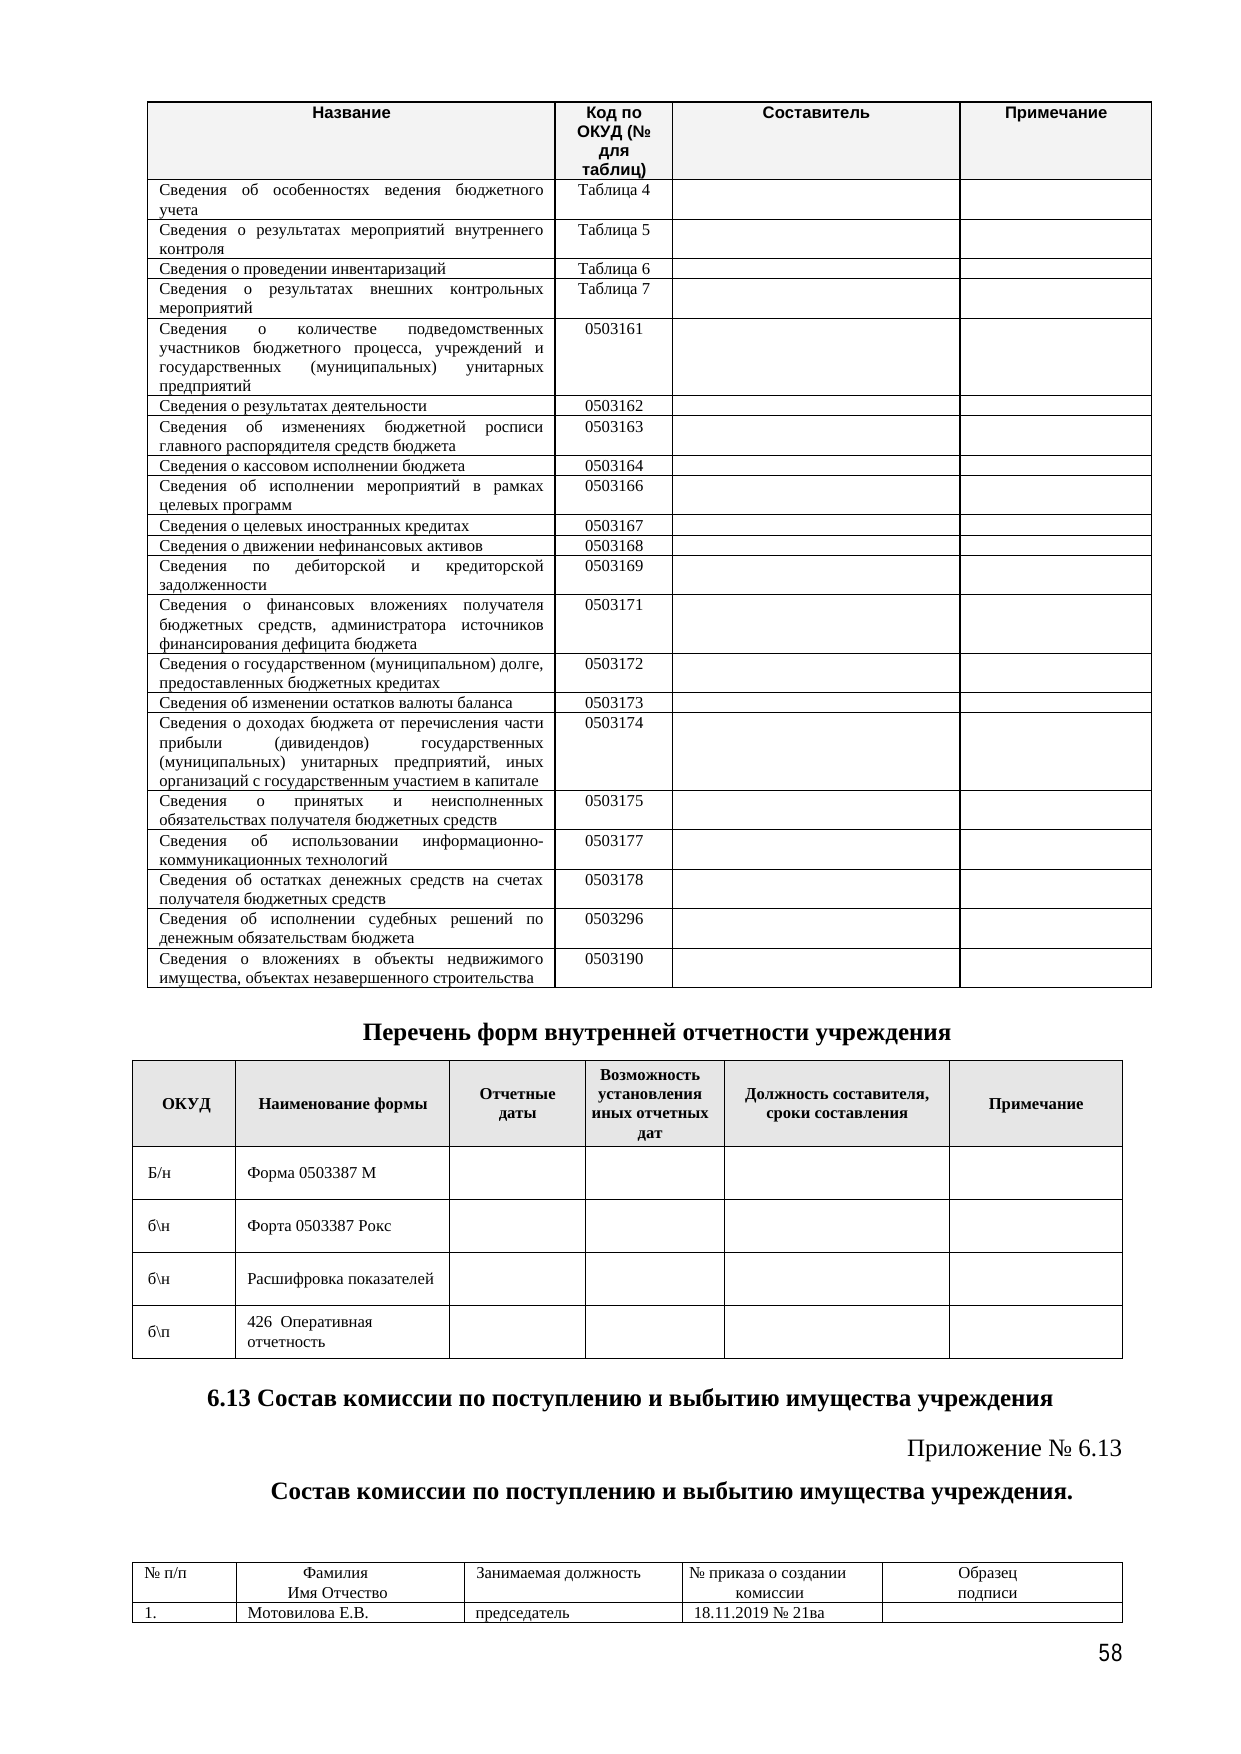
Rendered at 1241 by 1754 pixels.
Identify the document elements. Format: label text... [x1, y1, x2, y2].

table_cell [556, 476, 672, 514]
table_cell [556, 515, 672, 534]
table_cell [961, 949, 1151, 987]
subtitle 6.13 Состав комиссии по поступлению и выбытию имущества учреждения [148, 1383, 1122, 1412]
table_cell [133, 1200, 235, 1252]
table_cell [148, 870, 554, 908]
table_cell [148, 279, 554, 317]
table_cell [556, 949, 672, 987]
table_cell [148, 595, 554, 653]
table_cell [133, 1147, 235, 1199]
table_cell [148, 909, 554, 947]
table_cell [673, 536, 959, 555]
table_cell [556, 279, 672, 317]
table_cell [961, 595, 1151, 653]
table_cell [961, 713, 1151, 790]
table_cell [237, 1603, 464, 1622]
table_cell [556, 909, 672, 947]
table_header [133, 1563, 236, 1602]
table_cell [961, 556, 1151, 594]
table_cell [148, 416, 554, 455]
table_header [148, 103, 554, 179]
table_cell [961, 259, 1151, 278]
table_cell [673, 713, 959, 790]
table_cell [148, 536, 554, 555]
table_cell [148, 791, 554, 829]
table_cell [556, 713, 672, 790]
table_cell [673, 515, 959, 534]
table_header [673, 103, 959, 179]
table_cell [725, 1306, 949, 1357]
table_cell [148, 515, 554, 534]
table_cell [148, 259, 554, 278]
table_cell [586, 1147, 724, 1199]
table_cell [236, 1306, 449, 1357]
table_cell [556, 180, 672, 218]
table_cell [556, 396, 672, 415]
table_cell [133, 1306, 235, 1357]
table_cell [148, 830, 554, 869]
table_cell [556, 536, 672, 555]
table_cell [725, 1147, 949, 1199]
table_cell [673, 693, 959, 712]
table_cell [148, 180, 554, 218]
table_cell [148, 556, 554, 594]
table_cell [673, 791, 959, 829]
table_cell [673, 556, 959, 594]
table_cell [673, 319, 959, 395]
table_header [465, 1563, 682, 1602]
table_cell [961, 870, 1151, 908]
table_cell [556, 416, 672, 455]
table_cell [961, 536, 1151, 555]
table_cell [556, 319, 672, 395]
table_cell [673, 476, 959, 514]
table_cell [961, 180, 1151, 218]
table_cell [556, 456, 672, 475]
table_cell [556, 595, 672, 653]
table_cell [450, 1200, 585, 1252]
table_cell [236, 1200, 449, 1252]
text Приложение № 6.13 [148, 1433, 1122, 1462]
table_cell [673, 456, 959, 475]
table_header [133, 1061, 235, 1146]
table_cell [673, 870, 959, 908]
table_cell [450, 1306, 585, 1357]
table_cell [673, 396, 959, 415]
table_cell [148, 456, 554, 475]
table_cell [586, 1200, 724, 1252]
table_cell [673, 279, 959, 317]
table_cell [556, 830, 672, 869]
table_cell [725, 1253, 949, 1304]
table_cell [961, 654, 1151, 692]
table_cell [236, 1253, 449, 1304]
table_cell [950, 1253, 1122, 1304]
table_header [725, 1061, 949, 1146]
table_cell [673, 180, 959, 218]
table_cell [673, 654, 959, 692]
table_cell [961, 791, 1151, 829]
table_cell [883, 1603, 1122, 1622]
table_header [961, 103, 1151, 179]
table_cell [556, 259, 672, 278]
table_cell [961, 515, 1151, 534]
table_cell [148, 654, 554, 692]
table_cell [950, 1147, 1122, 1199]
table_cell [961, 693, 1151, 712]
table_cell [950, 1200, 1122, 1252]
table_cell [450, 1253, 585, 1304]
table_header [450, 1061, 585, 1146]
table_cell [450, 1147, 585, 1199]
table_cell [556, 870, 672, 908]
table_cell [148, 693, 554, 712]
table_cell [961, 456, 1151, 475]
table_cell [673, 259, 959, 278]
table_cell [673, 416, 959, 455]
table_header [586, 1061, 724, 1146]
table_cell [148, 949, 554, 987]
text Состав комиссии по поступлению и выбытию имущества учреждения. [148, 1476, 1122, 1505]
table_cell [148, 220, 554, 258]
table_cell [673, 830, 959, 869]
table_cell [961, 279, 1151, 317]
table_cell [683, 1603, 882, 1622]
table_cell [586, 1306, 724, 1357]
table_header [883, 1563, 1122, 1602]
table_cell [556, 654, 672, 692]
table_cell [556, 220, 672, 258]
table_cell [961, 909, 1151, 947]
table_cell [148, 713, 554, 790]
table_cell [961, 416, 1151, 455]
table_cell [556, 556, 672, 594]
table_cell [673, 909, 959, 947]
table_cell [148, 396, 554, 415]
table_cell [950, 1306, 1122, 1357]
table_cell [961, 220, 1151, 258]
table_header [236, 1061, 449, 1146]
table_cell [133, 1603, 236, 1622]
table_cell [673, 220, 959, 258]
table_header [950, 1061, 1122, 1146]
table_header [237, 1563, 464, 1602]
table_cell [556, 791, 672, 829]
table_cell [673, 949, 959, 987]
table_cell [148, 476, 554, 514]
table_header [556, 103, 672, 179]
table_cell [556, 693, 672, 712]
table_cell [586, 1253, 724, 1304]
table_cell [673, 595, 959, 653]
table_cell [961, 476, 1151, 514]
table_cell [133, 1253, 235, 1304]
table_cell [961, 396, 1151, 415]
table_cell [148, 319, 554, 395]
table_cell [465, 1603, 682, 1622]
text Перечень форм внутренней отчетности учреждения [118, 1017, 1122, 1045]
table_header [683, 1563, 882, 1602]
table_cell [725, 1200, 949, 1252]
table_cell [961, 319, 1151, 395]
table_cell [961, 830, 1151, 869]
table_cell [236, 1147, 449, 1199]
